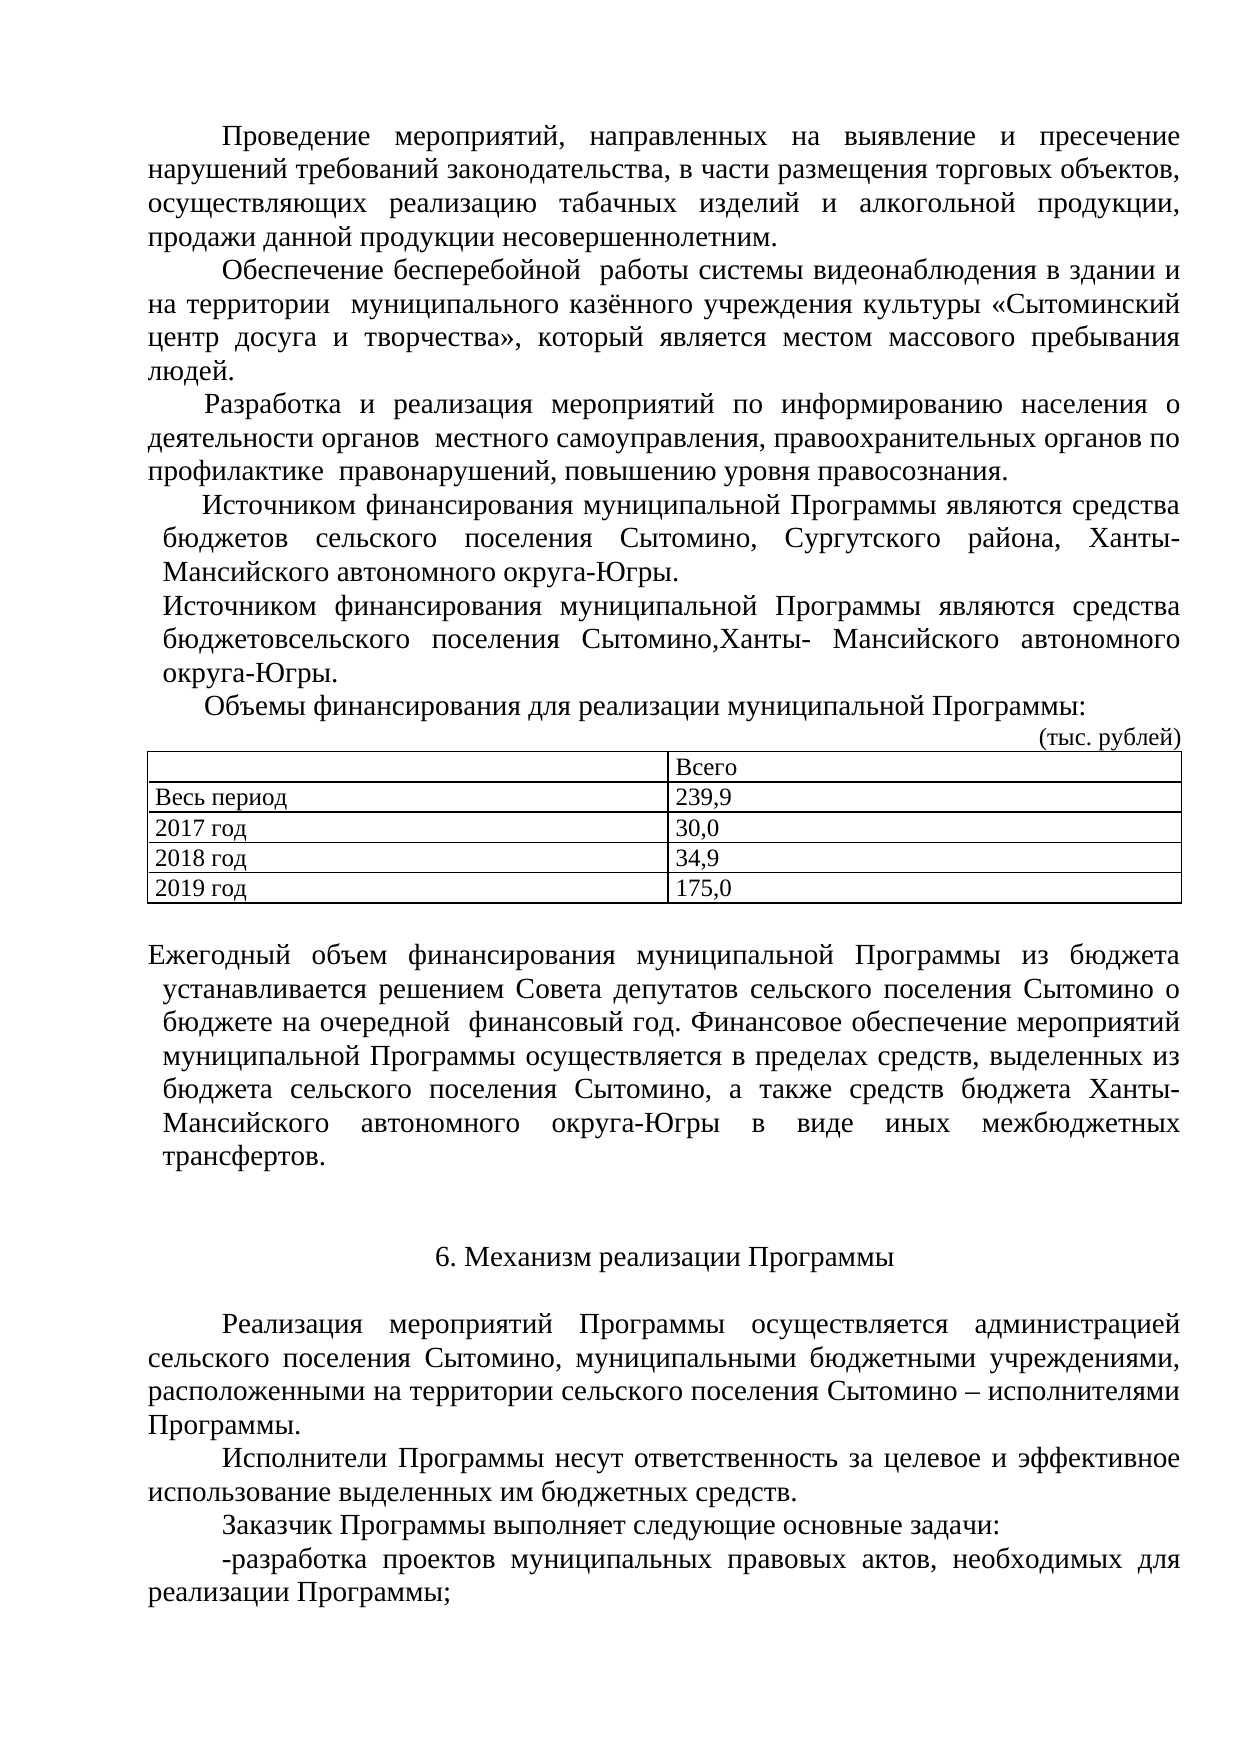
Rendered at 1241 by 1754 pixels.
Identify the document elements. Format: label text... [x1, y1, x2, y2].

text Заказчик Программы выполняет следующие основные задачи: [148, 1507, 1181, 1541]
text Источником финансирования муниципальной Программы являются средства бюджетовсельского поселения Сытомино,Ханты- Мансийского автономного округа-Югры. [162, 588, 1181, 688]
table_cell 239,9 [669, 783, 1181, 811]
table_cell Весь период [148, 782, 667, 811]
text Обеспечение бесперебойной работы системы видеонаблюдения в здании и на территории муниципального казённого учреждения культуры «Сытоминский центр досуга и творчества», который является местом массового пребывания людей. [148, 252, 1181, 386]
table_cell 2019 год [148, 873, 667, 902]
text Исполнители Программы несут ответственность за целевое и эффективное использование выделенных им бюджетных средств. [148, 1440, 1181, 1507]
table_cell 2018 год [148, 843, 667, 872]
table_header Всего [669, 752, 1181, 781]
table_cell 34,9 [669, 843, 1181, 872]
text Ежегодный объем финансирования муниципальной Программы из бюджета устанавливается решением Совета депутатов сельского поселения Сытомино о бюджете на очередной финансовый год. Финансовое обеспечение мероприятий муниципальной Программы осуществляется в пределах средств, выделенных из бюджета сельского поселения Сытомино, а также средств бюджета Ханты-Мансийского автономного округа-Югры в виде иных межбюджетных трансфертов. [148, 937, 1181, 1172]
table_cell 30,0 [669, 813, 1181, 842]
text Реализация мероприятий Программы осуществляется администрацией сельского поселения Сытомино, муниципальными бюджетными учреждениями, расположенными на территории сельского поселения Сытомино – исполнителями Программы. [148, 1306, 1181, 1440]
text Разработка и реализация мероприятий по информированию населения о деятельности органов местного самоуправления, правоохранительных органов по профилактике правонарушений, повышению уровня правосознания. [148, 386, 1181, 487]
table_cell 2017 год [148, 812, 667, 842]
table_header [148, 752, 667, 781]
text Объемы финансирования для реализации муниципальной Программы: [204, 688, 1181, 722]
text -разработка проектов муниципальных правовых актов, необходимых для реализации Программы; [148, 1541, 1181, 1608]
text Проведение мероприятий, направленных на выявление и пресечение нарушений требований законодательства, в части размещения торговых объектов, осуществляющих реализацию табачных изделий и алкогольной продукции, продажи данной продукции несовершеннолетним. [148, 118, 1181, 252]
table_cell 175,0 [669, 873, 1181, 902]
text (тыс. рублей) [204, 722, 1181, 751]
text 6. Механизм реализации Программы [148, 1239, 1181, 1273]
text Источником финансирования муниципальной Программы являются средства бюджетов сельского поселения Сытомино, Сургутского района, Ханты- Мансийского автономного округа-Югры. [162, 487, 1181, 588]
